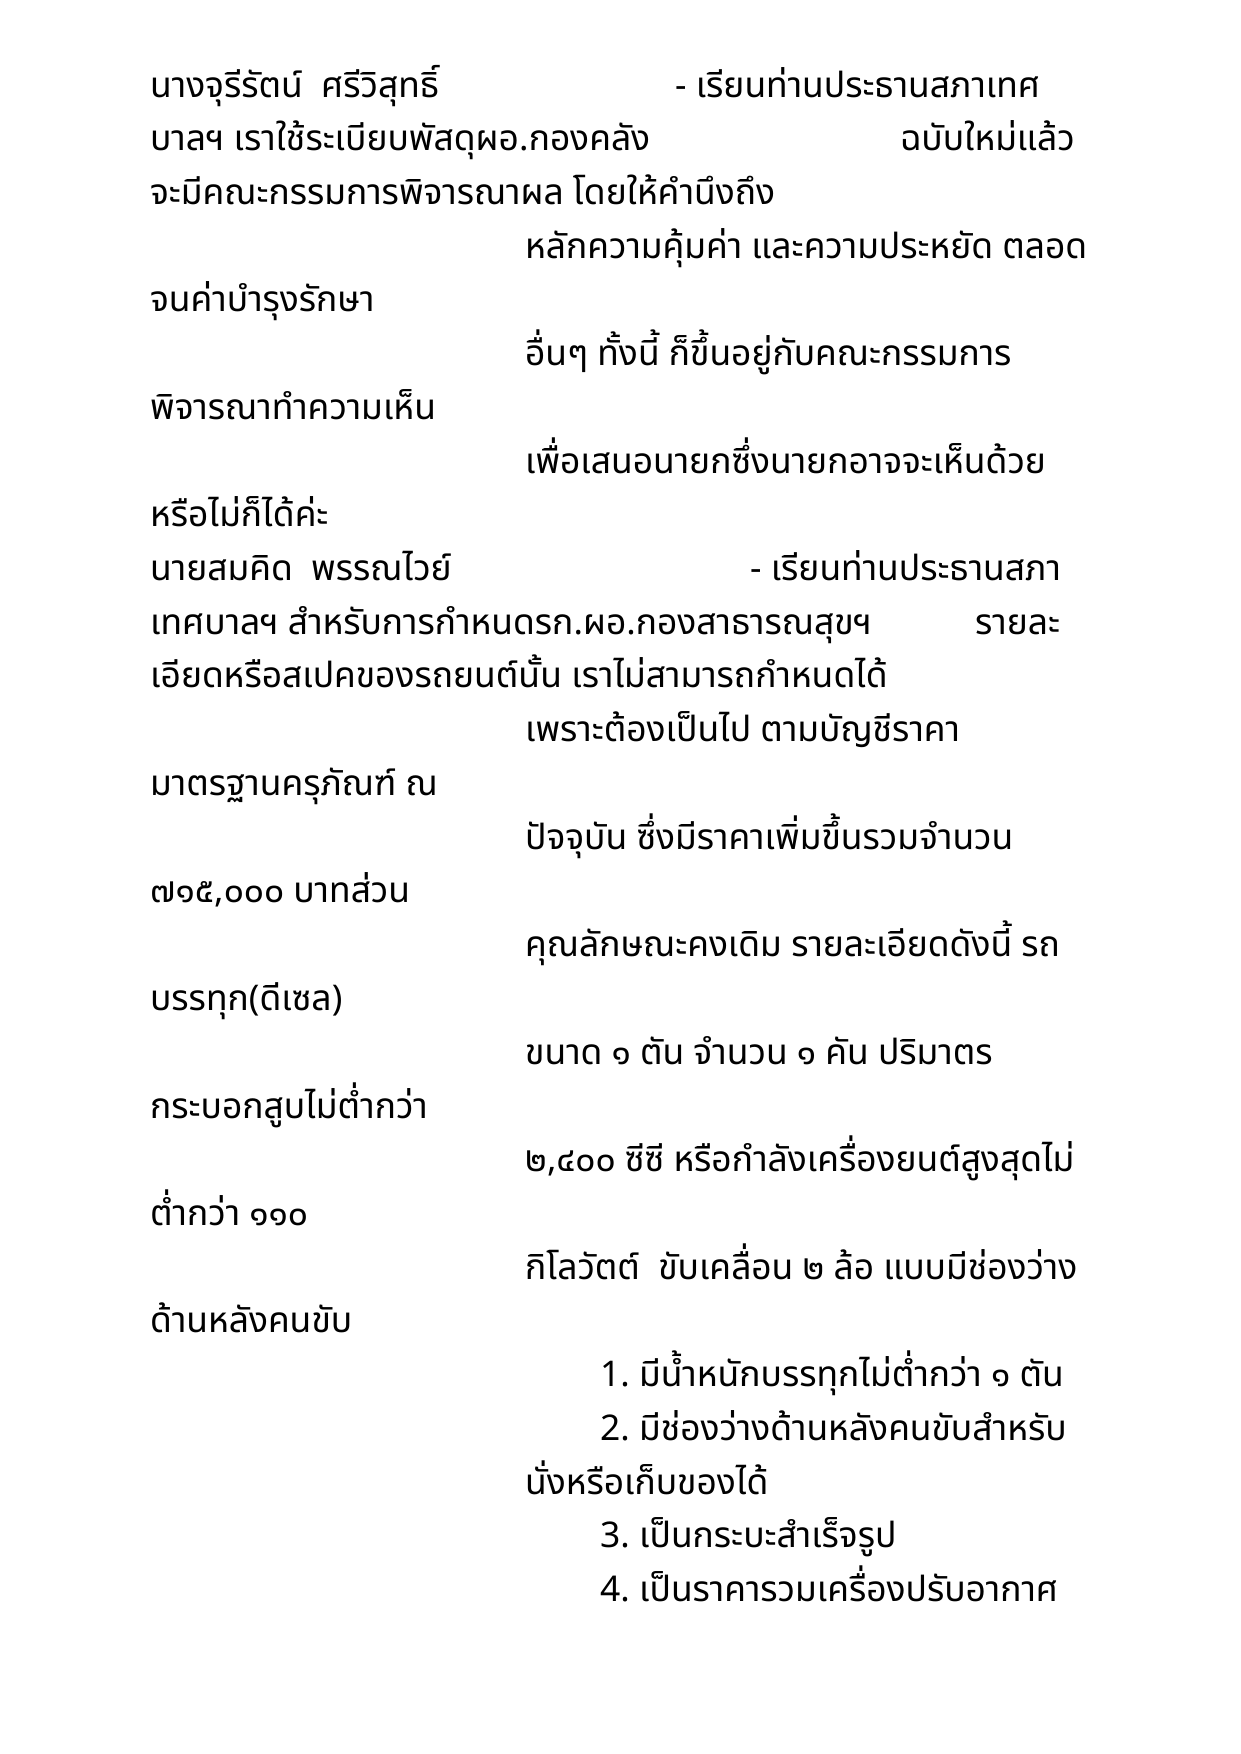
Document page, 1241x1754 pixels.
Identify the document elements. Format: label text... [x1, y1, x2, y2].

text 4. เป็นราคารวมเครื่องปรับอากาศ [525, 1564, 1090, 1618]
text 1. มีน้ำหนักบรรทุกไม่ต่ำกว่า ๑ ตัน [450, 1349, 1090, 1403]
text นายสมคิด พรรณไวย์ - เรียนท่านประธานสภาเทศบาลฯ สำหรับการกำหนดรก.ผอ.กองสาธารณสุขฯ รายละเอียดหรือสเปคของรถยนต์นั้น เราไม่สามารถกำหนดได้ เพราะต้องเป็นไป ตามบัญชีราคามาตรฐานครุภัณฑ์ ณ ปัจจุบัน ซึ่งมีราคาเพิ่มขึ้นรวมจำนวน ๗๑๕,๐๐๐ บาทส่วน คุณลักษณะคงเดิม รายละเอียดดังนี้ รถบรรทุก(ดีเซล) ขนาด ๑ ตัน จำนวน ๑ คัน ปริมาตรกระบอกสูบไม่ต่ำกว่า ๒,๔๐๐ ซีซี หรือกำลังเครื่องยนต์สูงสุดไม่ต่ำกว่า ๑๑๐ กิโลวัตต์ ขับเคลื่อน ๒ ล้อ แบบมีช่องว่างด้านหลังคนขับ [150, 542, 1090, 1349]
text 3. เป็นกระบะสำเร็จรูป [525, 1510, 1090, 1564]
text 2. มีช่องว่างด้านหลังคนขับสำหรับนั่งหรือเก็บของได้ [525, 1403, 1090, 1510]
text นางจุรีรัตน์ ศรีวิสุทธิ์ - เรียนท่านประธานสภาเทศบาลฯ เราใช้ระเบียบพัสดุผอ.กองคลัง ฉบับใหม่แล้ว จะมีคณะกรรมการพิจารณาผล โดยให้คำนึงถึง หลักความคุ้มค่า และความประหยัด ตลอดจนค่าบำรุงรักษา อื่นๆ ทั้งนี้ ก็ขึ้นอยู่กับคณะกรรมการพิจารณาทำความเห็น เพื่อเสนอนายกซึ่งนายกอาจจะเห็นด้วยหรือไม่ก็ได้ค่ะ [150, 59, 1090, 542]
